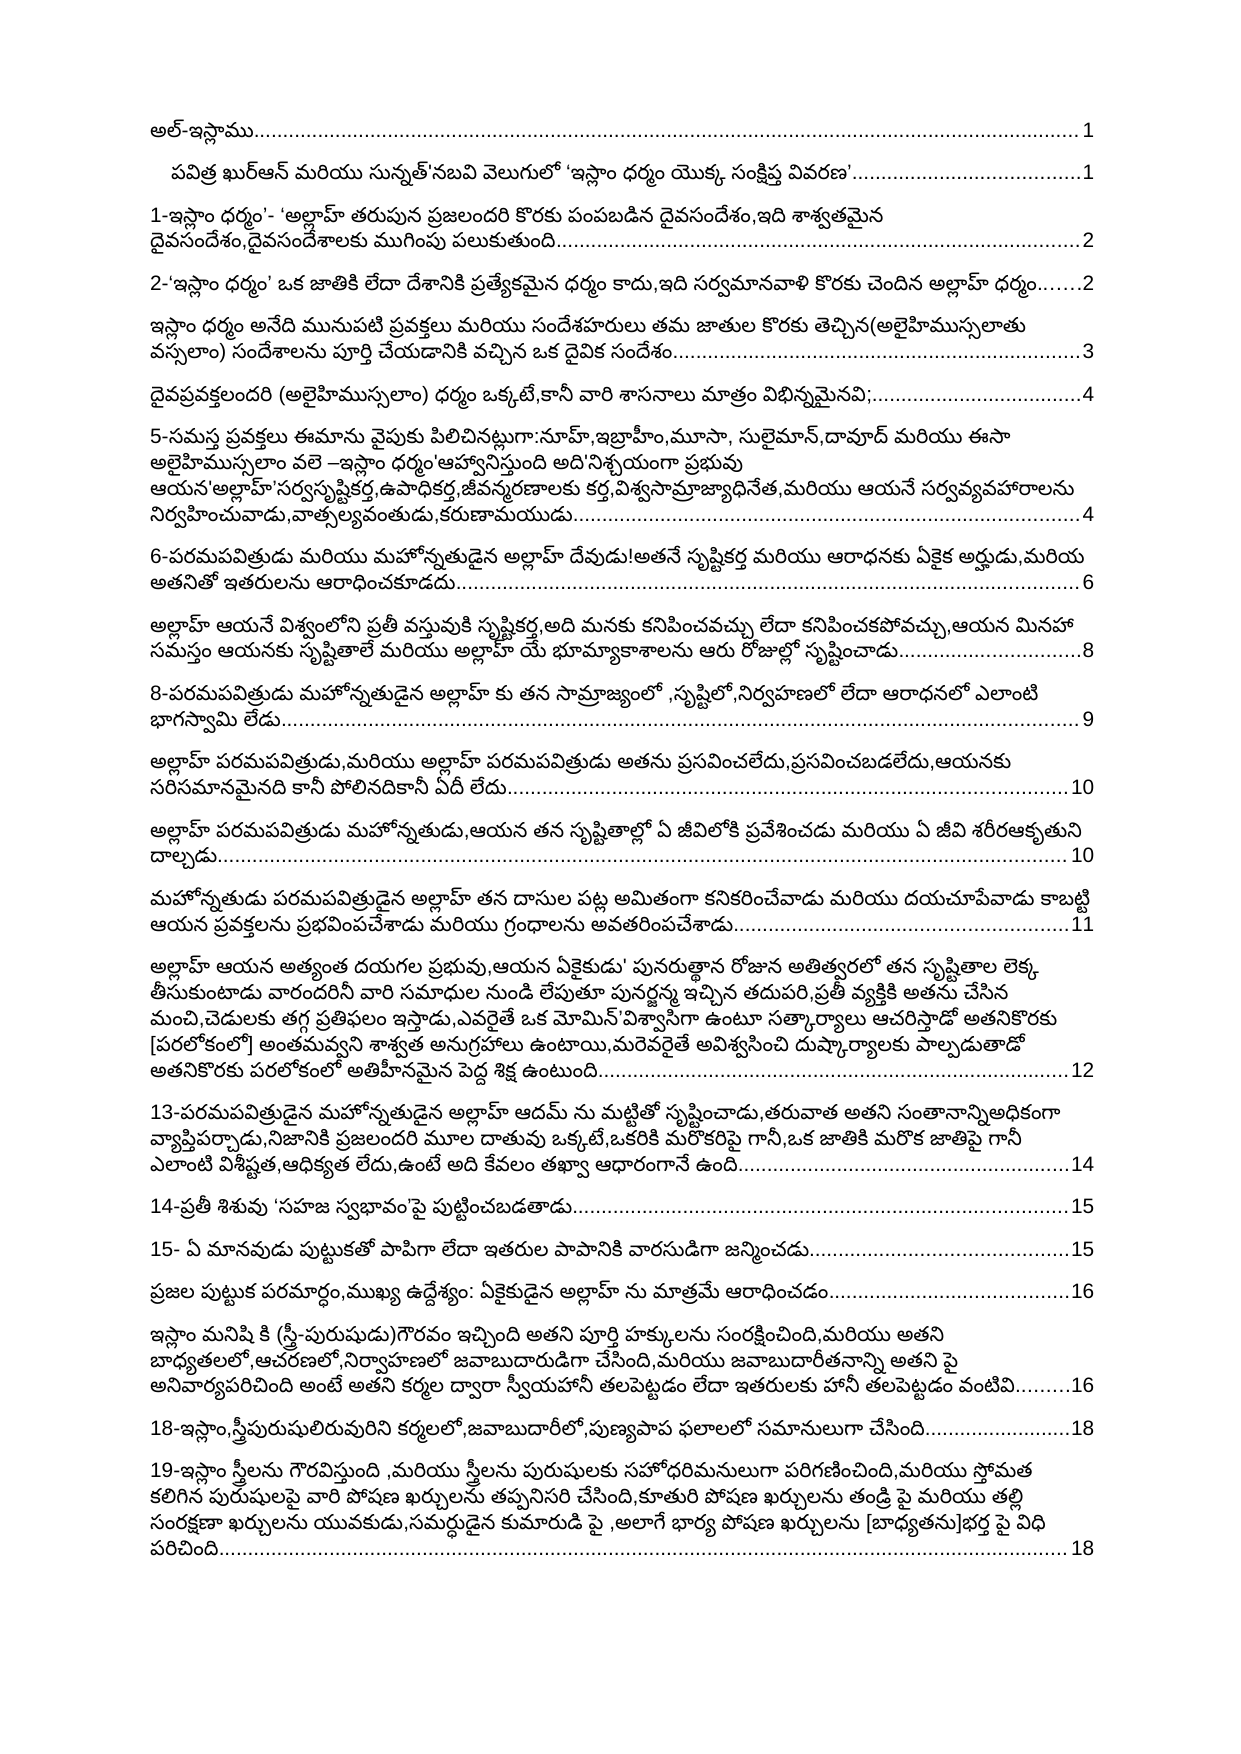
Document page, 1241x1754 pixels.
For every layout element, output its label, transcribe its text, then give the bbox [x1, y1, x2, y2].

text 1-ఇస్లాం ధర్మం’- ‘అల్లాహ్ తరుపున ప్రజలందరి కొరకు పంపబడిన దైవసందేశం,ఇది శాశ్వతమైన దైవసందేశం,దైవసందేశాలకు ముగింపు పలుకుతుంది. 2 [150, 202, 1090, 252]
text 19-ఇస్లాం స్త్రీలను గౌరవిస్తుంది ,మరియు స్త్రీలను పురుషులకు సహోధరిమనులుగా పరిగణించింది,మరియు స్తోమత కలిగిన పురుషులపై వారి పోషణ ఖర్చులను తప్పనిసరి చేసింది,కూతురి పోషణ ఖర్చులను తండ్రి పై మరియు తల్లి సంరక్షణా ఖర్చులను యువకుడు,సమర్ధుడైన కుమారుడి పై ,అలాగే భార్య పోషణ ఖర్చులను [బాధ్యతను]భర్త పై విధి పరిచింది. 18 [150, 1458, 1090, 1560]
text మహోన్నతుడు పరమపవిత్రుడైన అల్లాహ్ తన దాసుల పట్ల అమితంగా కనికరించేవాడు మరియు దయచూపేవాడు కాబట్టి ఆయన ప్రవక్తలను ప్రభవింపచేశాడు మరియు గ్రంధాలను అవతరింపచేశాడు. 11 [150, 886, 1090, 936]
text 13-పరమపవిత్రుడైన మహోన్నతుడైన అల్లాహ్ ఆదమ్ ను మట్టితో సృష్టించాడు,తరువాత అతని సంతానాన్నిఅధికంగా వ్యాప్తిపర్చాడు,నిజానికి ప్రజలందరి మూల దాతువు ఒక్కటే,ఒకరికి మరొకరిపై గానీ,ఒక జాతికి మరొక జాతిపై గానీ ఎలాంటి విశీష్టత,ఆధిక్యత లేదు,ఉంటే అది కేవలం తఖ్వా ఆధారంగానే ఉంది. 14 [150, 1100, 1090, 1176]
text 15- ఏ మానవుడు పుట్టుకతో పాపిగా లేదా ఇతరుల పాపానికి వారసుడిగా జన్మించడు. 15 [150, 1237, 1090, 1261]
text అల్-ఇస్లాము. 1 [150, 117, 1090, 141]
text ఇస్లాం మనిషి కి (స్త్రీ-పురుషుడు)గౌరవం ఇచ్చింది అతని పూర్తి హక్కులను సంరక్షించింది,మరియు అతని బాధ్యతలలో,ఆచరణలో,నిర్వాహణలో జవాబుదారుడిగా చేసింది,మరియు జవాబుదారీతనాన్ని అతని పై అనివార్యపరిచింది అంటే అతని కర్మల ద్వారా స్వీయహానీ తలపెట్టడం లేదా ఇతరులకు హానీ తలపెట్టడం వంటివి. 16 [150, 1322, 1090, 1397]
text అల్లాహ్ ఆయన అత్యంత దయగల ప్రభువు,ఆయన ఏకైకుడు' పునరుత్థాన రోజున అతిత్వరలో తన సృష్టితాల లెక్క తీసుకుంటాడు వారందరినీ వారి సమాధుల నుండి లేపుతూ పునర్జన్మ ఇచ్చిన తదుపరి,ప్రతీ వ్యక్తికి అతను చేసిన మంచి,చెడులకు తగ్గ ప్రతిఫలం ఇస్తాడు,ఎవరైతే ఒక మోమిన్’విశ్వాసిగా ఉంటూ సత్కార్యాలు ఆచరిస్తాడో అతనికొరకు [పరలోకంలో] అంతమవ్వని శాశ్వత అనుగ్రహాలు ఉంటాయి,మరెవరైతే అవిశ్వసించి దుష్కార్యాలకు పాల్పడుతాడో అతనికొరకు పరలోకంలో అతిహీనమైన పెద్ద శిక్ష ఉంటుంది. 12 [150, 954, 1090, 1081]
text పవిత్ర ఖుర్ఆన్ మరియు సున్నత్'నబవి వెలుగులో ‘ఇస్లాం ధర్మం యొక్క సంక్షిప్త వివరణ’ 1 [171, 160, 1090, 184]
text 6-పరమపవిత్రుడు మరియు మహోన్నతుడైన అల్లాహ్ దేవుడు!అతనే సృష్టికర్త మరియు ఆరాధనకు ఏకైక అర్హుడు,మరియ అతనితో ఇతరులను ఆరాధించకూడదు. 6 [150, 544, 1090, 594]
text 14-ప్రతీ శిశువు ‘సహజ స్వభావం’పై పుట్టించబడతాడు. 15 [150, 1194, 1090, 1218]
text ప్రజల పుట్టుక పరమార్ధం,ముఖ్య ఉద్దేశ్యం: ఏకైకుడైన అల్లాహ్ ను మాత్రమే ఆరాధించడం. 16 [150, 1279, 1090, 1303]
text ఇస్లాం ధర్మం అనేది మునుపటి ప్రవక్తలు మరియు సందేశహరులు తమ జాతుల కొరకు తెచ్చిన(అలైహిముస్సలాతు వస్సలాం) సందేశాలను పూర్తి చేయడానికి వచ్చిన ఒక దైవిక సందేశం. 3 [150, 313, 1090, 363]
text దైవప్రవక్తలందరి (అలైహిముస్సలాం) ధర్మం ఒక్కటే,కానీ వారి శాసనాలు మాత్రం విభిన్నమైనవి; 4 [150, 382, 1090, 406]
text 8-పరమపవిత్రుడు మహోన్నతుడైన అల్లాహ్ కు తన సామ్రాజ్యంలో ,సృష్టిలో,నిర్వహణలో లేదా ఆరాధనలో ఎలాంటి భాగస్వామి లేడు. 9 [150, 681, 1090, 731]
text అల్లాహ్ ఆయనే విశ్వంలోని ప్రతీ వస్తువుకి సృష్టికర్త,అది మనకు కనిపించవచ్చు లేదా కనిపించకపోవచ్చు,ఆయన మినహా సమస్తం ఆయనకు సృష్టితాలే మరియు అల్లాహ్ యే భూమ్యాకాశాలను ఆరు రోజుల్లో సృష్టించాడు. 8 [150, 612, 1090, 662]
text అల్లాహ్ పరమపవిత్రుడు మహోన్నతుడు,ఆయన తన సృష్టితాల్లో ఏ జీవిలోకి ప్రవేశించడు మరియు ఏ జీవి శరీరఆకృతుని దాల్చడు 10 [150, 817, 1090, 867]
text అల్లాహ్ పరమపవిత్రుడు,మరియు అల్లాహ్ పరమపవిత్రుడు అతను ప్రసవించలేదు,ప్రసవించబడలేదు,ఆయనకు సరిసమానమైనది కానీ పోలినదికానీ ఏదీ లేదు. 10 [150, 749, 1090, 799]
text 5-సమస్త ప్రవక్తలు ఈమాను వైపుకు పిలిచినట్లుగా:నూహ్,ఇబ్రాహీం,మూసా, సులైమాన్,దావూద్ మరియు ఈసా అలైహిముస్సలాం వలె –ఇస్లాం ధర్మం'ఆహ్వానిస్తుంది అది'నిశ్చయంగా ప్రభువు ఆయన'అల్లాహ్’సర్వసృష్టికర్త,ఉపాధికర్త,జీవన్మరణాలకు కర్త,విశ్వసామ్రాజ్యాధినేత,మరియు ఆయనే సర్వవ్యవహారాలను నిర్వహించువాడు,వాత్సల్యవంతుడు,కరుణామయుడు. 4 [150, 424, 1090, 526]
text 18-ఇస్లాం,స్త్రీపురుషులిరువురిని కర్మలలో,జవాబుదారీలో,పుణ్యపాప ఫలాలలో సమానులుగా చేసింది 18 [150, 1416, 1090, 1440]
text 2-‘ఇస్లాం ధర్మం’ ఒక జాతికి లేదా దేశానికి ప్రత్యేకమైన ధర్మం కాదు,ఇది సర్వమానవాళి కొరకు చెందిన అల్లాహ్ ధర్మం. 2 [150, 271, 1090, 295]
